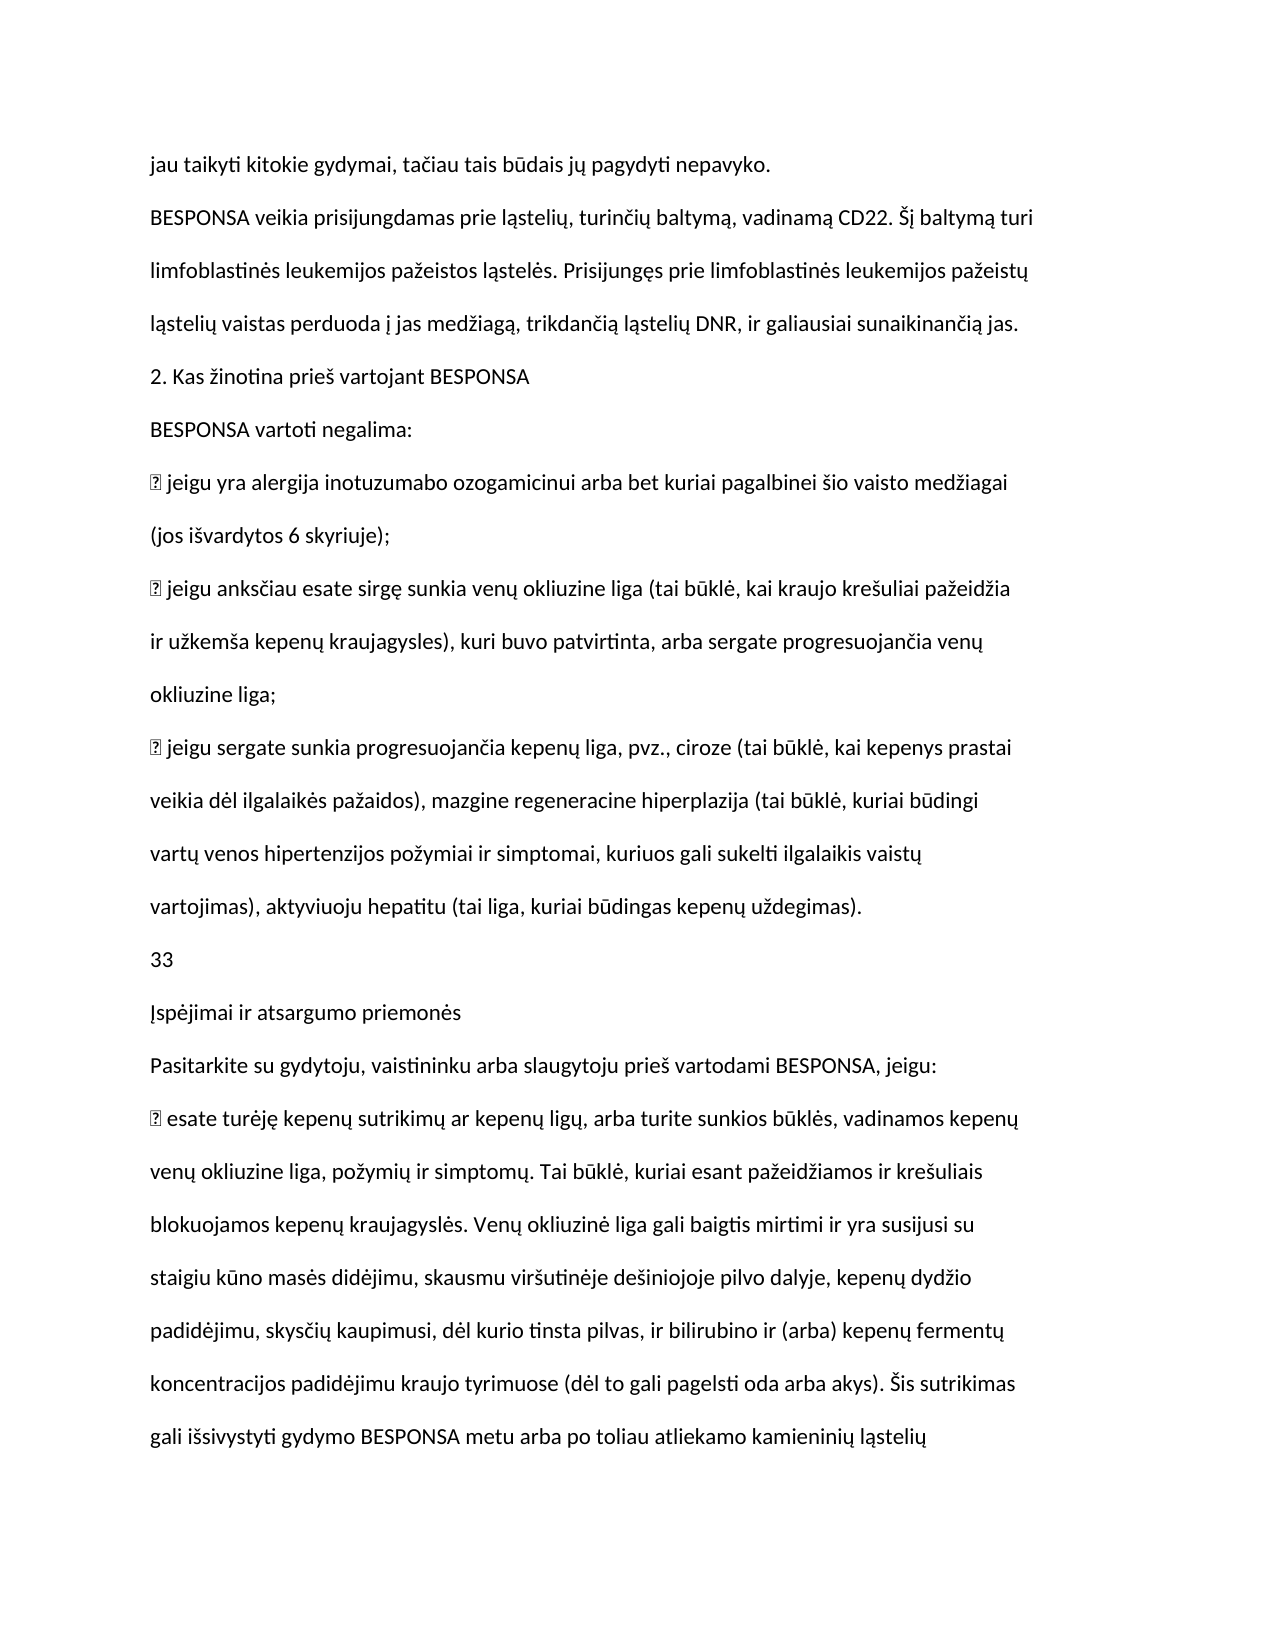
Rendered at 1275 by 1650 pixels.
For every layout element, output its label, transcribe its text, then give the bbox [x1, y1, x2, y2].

text padidėjimu, skysčių kaupimusi, dėl kurio tinsta pilvas, ir bilirubino ir (arba) kepenų fermentų [150, 1316, 1125, 1344]
text vartojimas), aktyviuoju hepatitu (tai liga, kuriai būdingas kepenų uždegimas). [150, 892, 1125, 920]
text staigiu kūno masės didėjimu, skausmu viršutinėje dešiniojoje pilvo dalyje, kepenų dydžio [150, 1263, 1125, 1291]
text BESPONSA vartoti negalima: [150, 415, 1125, 443]
text BESPONSA veikia prisijungdamas prie ląstelių, turinčių baltymą, vadinamą CD22. Šį baltymą turi [150, 203, 1125, 231]
text Pasitarkite su gydytoju, vaistininku arba slaugytoju prieš vartodami BESPONSA, jeigu: [150, 1051, 1125, 1079]
text okliuzine liga; [150, 680, 1125, 708]
text limfoblastinės leukemijos pažeistos ląstelės. Prisijungęs prie limfoblastinės leukemijos pažeistų [150, 256, 1125, 284]
text ląstelių vaistas perduoda į jas medžiagą, trikdančią ląstelių DNR, ir galiausiai sunaikinančią jas. [150, 309, 1125, 337]
text 33 [150, 945, 1125, 973]
text  jeigu sergate sunkia progresuojančia kepenų liga, pvz., ciroze (tai būklė, kai kepenys prastai [150, 733, 1125, 761]
text  esate turėję kepenų sutrikimų ar kepenų ligų, arba turite sunkios būklės, vadinamos kepenų [150, 1104, 1125, 1132]
text  jeigu anksčiau esate sirgę sunkia venų okliuzine liga (tai būklė, kai kraujo krešuliai pažeidžia [150, 574, 1125, 602]
text 2. Kas žinotina prieš vartojant BESPONSA [150, 362, 1125, 390]
text veikia dėl ilgalaikės pažaidos), mazgine regeneracine hiperplazija (tai būklė, kuriai būdingi [150, 786, 1125, 814]
text blokuojamos kepenų kraujagyslės. Venų okliuzinė liga gali baigtis mirtimi ir yra susijusi su [150, 1210, 1125, 1238]
text Įspėjimai ir atsargumo priemonės [150, 998, 1125, 1026]
text koncentracijos padidėjimu kraujo tyrimuose (dėl to gali pagelsti oda arba akys). Šis sutrikimas [150, 1369, 1125, 1397]
text venų okliuzine liga, požymių ir simptomų. Tai būklė, kuriai esant pažeidžiamos ir krešuliais [150, 1157, 1125, 1185]
text gali išsivystyti gydymo BESPONSA metu arba po toliau atliekamo kamieninių ląstelių [150, 1422, 1125, 1451]
text (jos išvardytos 6 skyriuje); [150, 521, 1125, 549]
text  jeigu yra alergija inotuzumabo ozogamicinui arba bet kuriai pagalbinei šio vaisto medžiagai [150, 468, 1125, 496]
text vartų venos hipertenzijos požymiai ir simptomai, kuriuos gali sukelti ilgalaikis vaistų [150, 839, 1125, 867]
text ir užkemša kepenų kraujagysles), kuri buvo patvirtinta, arba sergate progresuojančia venų [150, 627, 1125, 655]
text jau taikyti kitokie gydymai, tačiau tais būdais jų pagydyti nepavyko. [150, 150, 1125, 178]
